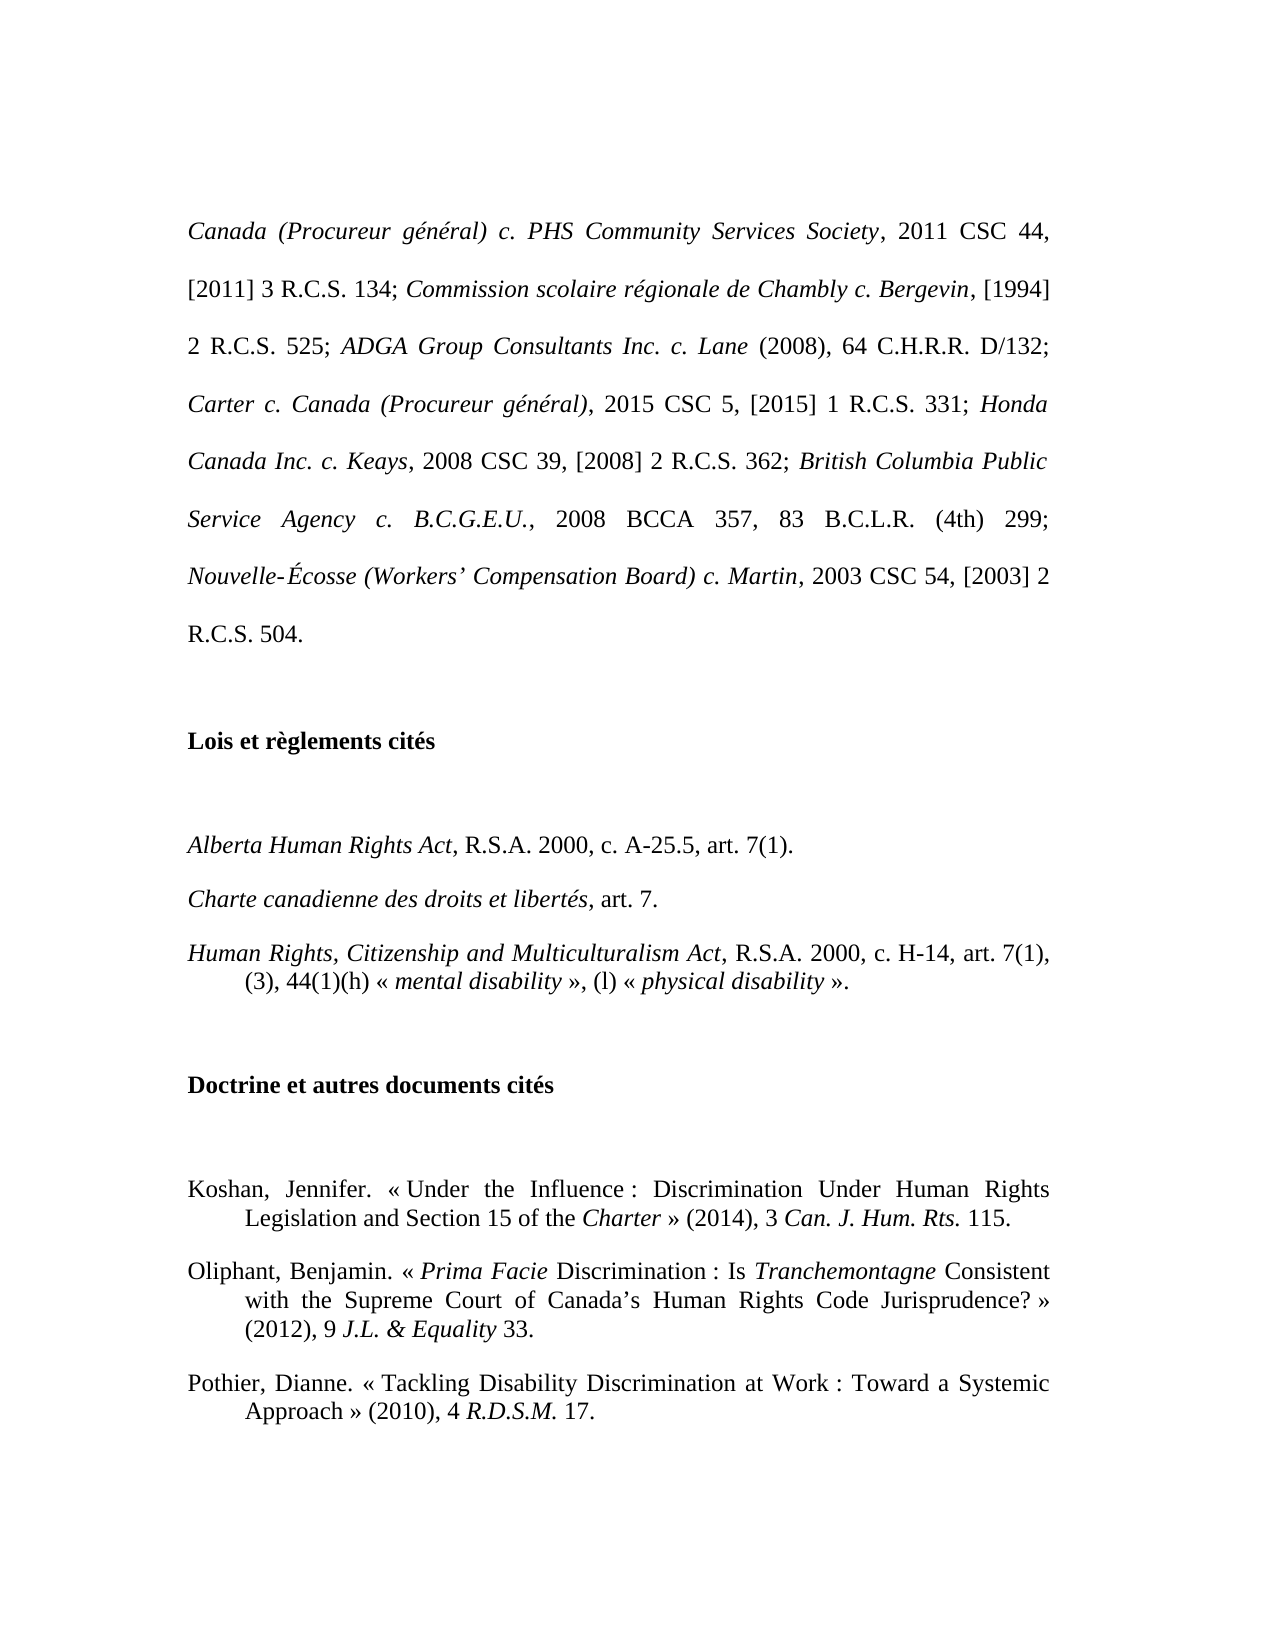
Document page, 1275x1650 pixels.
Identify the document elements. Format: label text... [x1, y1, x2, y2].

text Pothier, Dianne. « Tackling Disability Discrimination at Work : Toward a Systemic Approach » (2010), 4 R.D.S.M. 17. [187, 1368, 1050, 1425]
text Human Rights, Citizenship and Multiculturalism Act, R.S.A. 2000, c. H-14, art. 7(1), (3), 44(1)(h) « mental disability », (l) « physical disability ». [187, 938, 1050, 995]
text Charte canadienne des droits et libertés, art. 7. [187, 884, 1050, 913]
text Lois et règlements cités [187, 726, 1050, 755]
text Koshan, Jennifer. « Under the Influence : Discrimination Under Human Rights Legislation and Section 15 of the Charter » (2014), 3 Can. J. Hum. Rts. 115. [187, 1174, 1050, 1231]
text Doctrine et autres documents cités [187, 1070, 1050, 1099]
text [187, 216, 1050, 648]
text Alberta Human Rights Act, R.S.A. 2000, c. A-25.5, art. 7(1). [187, 830, 1050, 859]
text Oliphant, Benjamin. « Prima Facie Discrimination : Is Tranchemontagne Consistent with the Supreme Court of Canada’s Human Rights Code Jurisprudence? » (2012), 9 J.L. & Equality 33. [187, 1256, 1050, 1343]
